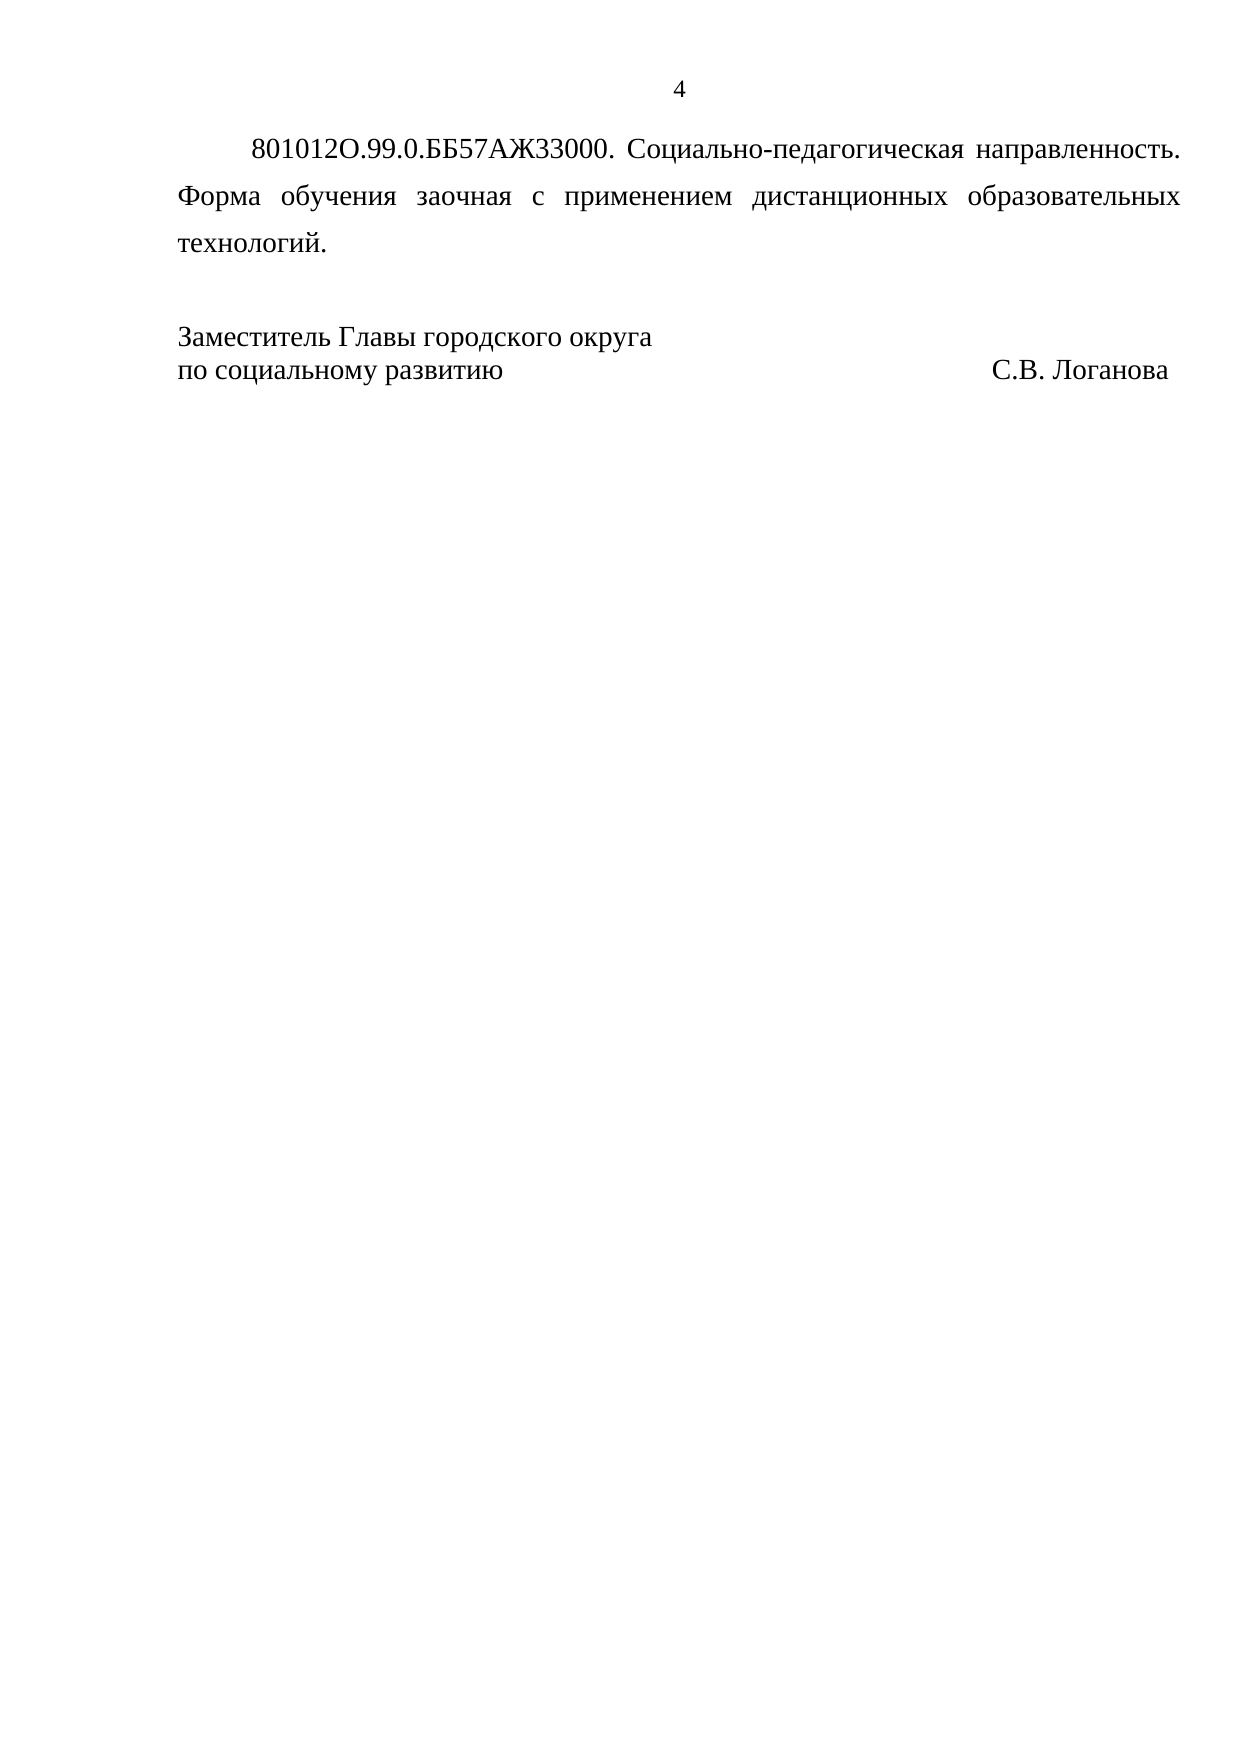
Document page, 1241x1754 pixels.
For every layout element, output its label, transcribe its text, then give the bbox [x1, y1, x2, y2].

text 801012О.99.0.ББ57АЖ33000. Социально-педагогическая направленность. Форма обучения заочная с применением дистанционных образовательных технологий. [177, 131, 1181, 259]
text Заместитель Главы городского округа [177, 319, 1181, 352]
text по социальному развитию С.В. Логанова [177, 352, 1181, 386]
